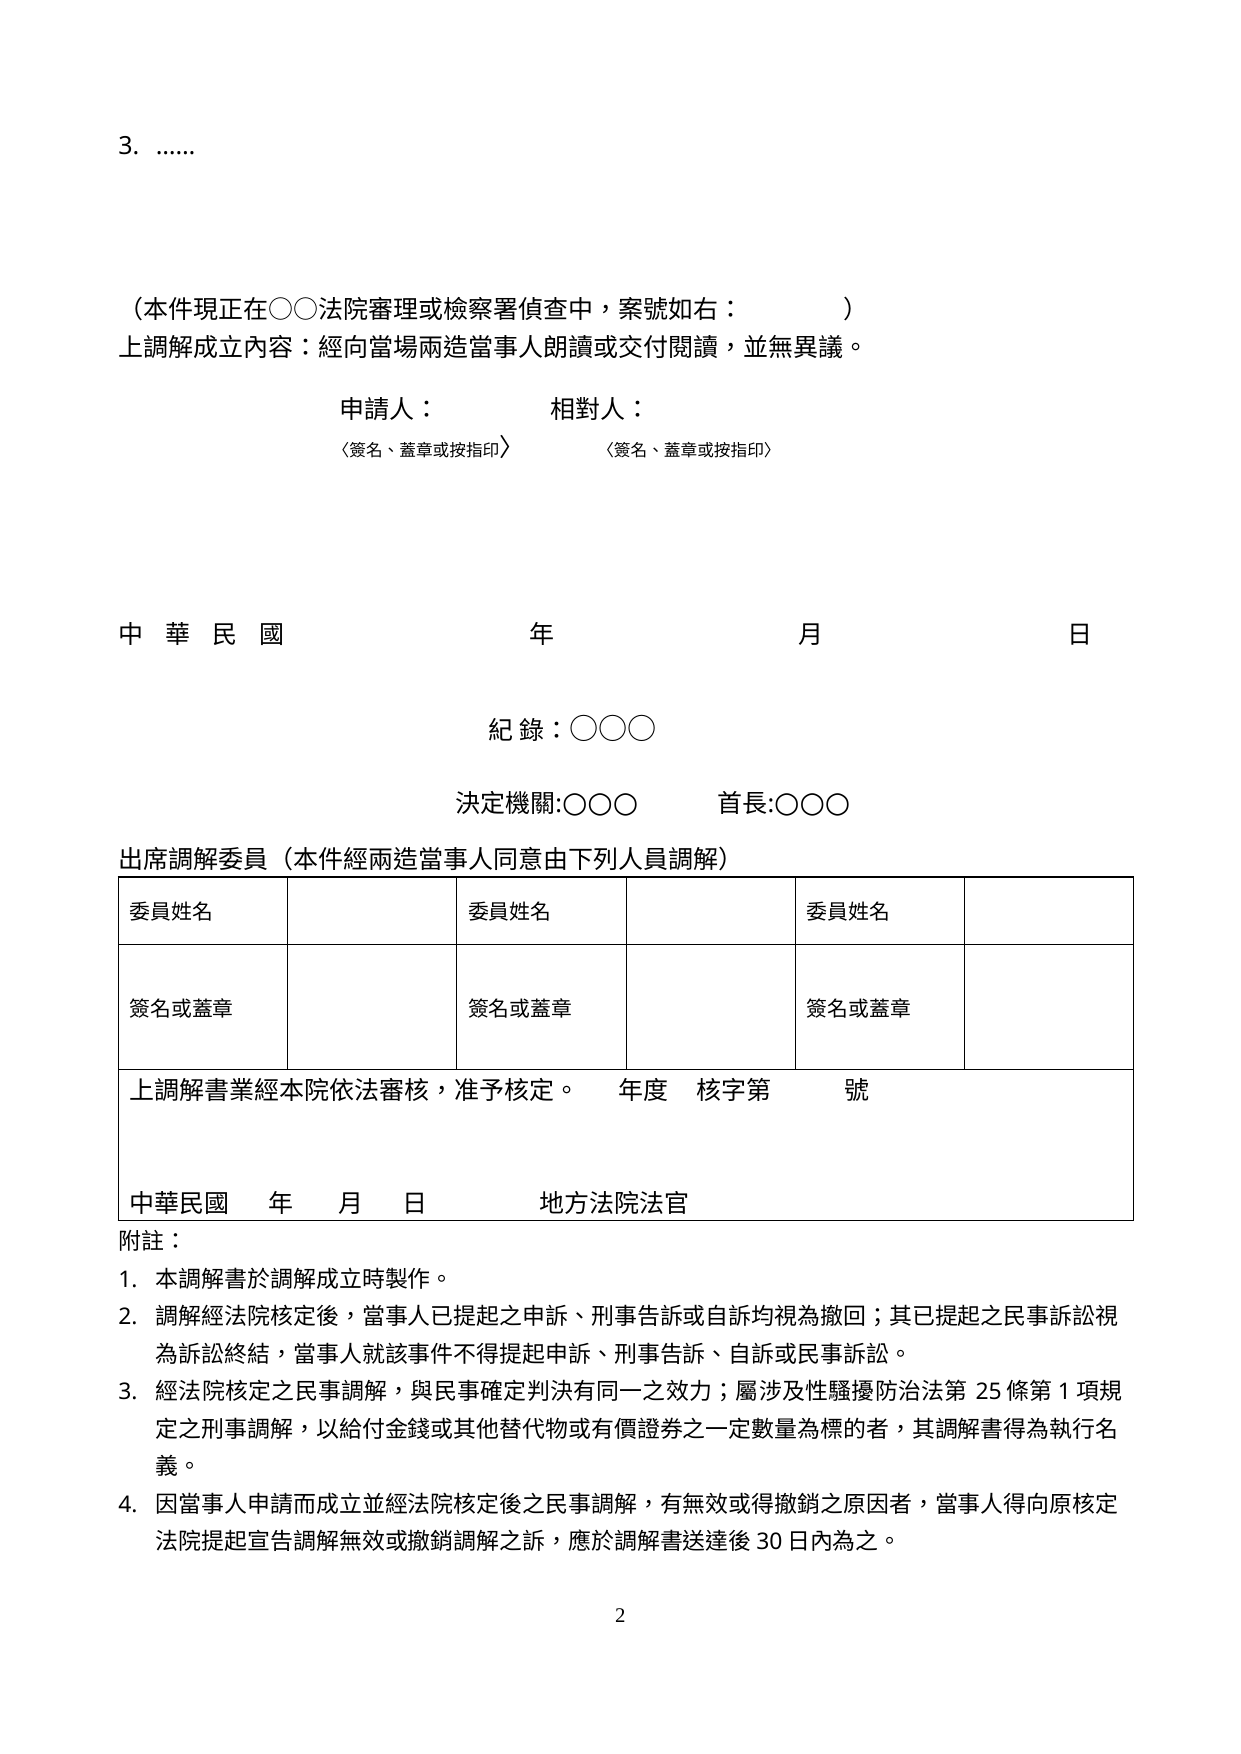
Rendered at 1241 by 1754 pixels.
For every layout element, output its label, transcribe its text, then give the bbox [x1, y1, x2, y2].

list 本調解書於調解成立時製作。 [118, 1259, 1122, 1296]
text 申請人： 相對人： [118, 389, 1122, 426]
table_cell 簽名或蓋章 [457, 945, 626, 1069]
text 附註： [118, 1221, 1122, 1259]
list 經法院核定之民事調解，與民事確定判決有同一之效力；屬涉及性騷擾防治法第25條第1項規定之刑事調解，以給付金錢或其他替代物或有價證券之一定數量為標的者，其調解書得為執行名義。 [118, 1371, 1122, 1484]
text 中華民國 年 月 日 [118, 614, 1122, 651]
table_header [627, 878, 795, 944]
text 出席調解委員（本件經兩造當事人同意由下列人員調解） [118, 839, 1122, 876]
table_cell 上調解書業經本院依法審核，准予核定。 年度 核字第 號 中華民國 年 月 日 地方法院法官 [119, 1070, 1133, 1220]
table_cell [965, 945, 1133, 1069]
list 因當事人申請而成立並經法院核定後之民事調解，有無效或得撤銷之原因者，當事人得向原核定法院提起宣告調解無效或撤銷調解之訴，應於調解書送達後30日內為之。 [118, 1484, 1122, 1559]
list 調解經法院核定後，當事人已提起之申訴、刑事告訴或自訴均視為撤回；其已提起之民事訴訟視為訴訟終結，當事人就該事件不得提起申訴、刑事告訴、自訴或民事訴訟。 [118, 1296, 1122, 1371]
table_header [288, 878, 456, 944]
table_header 委員姓名 [457, 878, 626, 944]
table_cell [288, 945, 456, 1069]
text （本件現正在○○法院審理或檢察署偵查中，案號如右： ） [118, 289, 1122, 326]
list …… [118, 126, 1122, 164]
table_header 委員姓名 [796, 878, 964, 944]
text 上調解成立內容：經向當場兩造當事人朗讀或交付閱讀，並無異議。 [118, 326, 1122, 364]
table_cell [627, 945, 795, 1069]
table_cell 簽名或蓋章 [119, 945, 287, 1069]
text 〈簽名、蓋章或按指印〉 〈簽名、蓋章或按指印〉 [118, 426, 1122, 464]
text 決定機關:○○○ 首長:○○○ [118, 764, 1005, 839]
table_cell 簽名或蓋章 [796, 945, 964, 1069]
text 紀 錄：○○○ [118, 689, 1122, 764]
table_header 委員姓名 [119, 878, 287, 944]
table_header [965, 878, 1133, 944]
